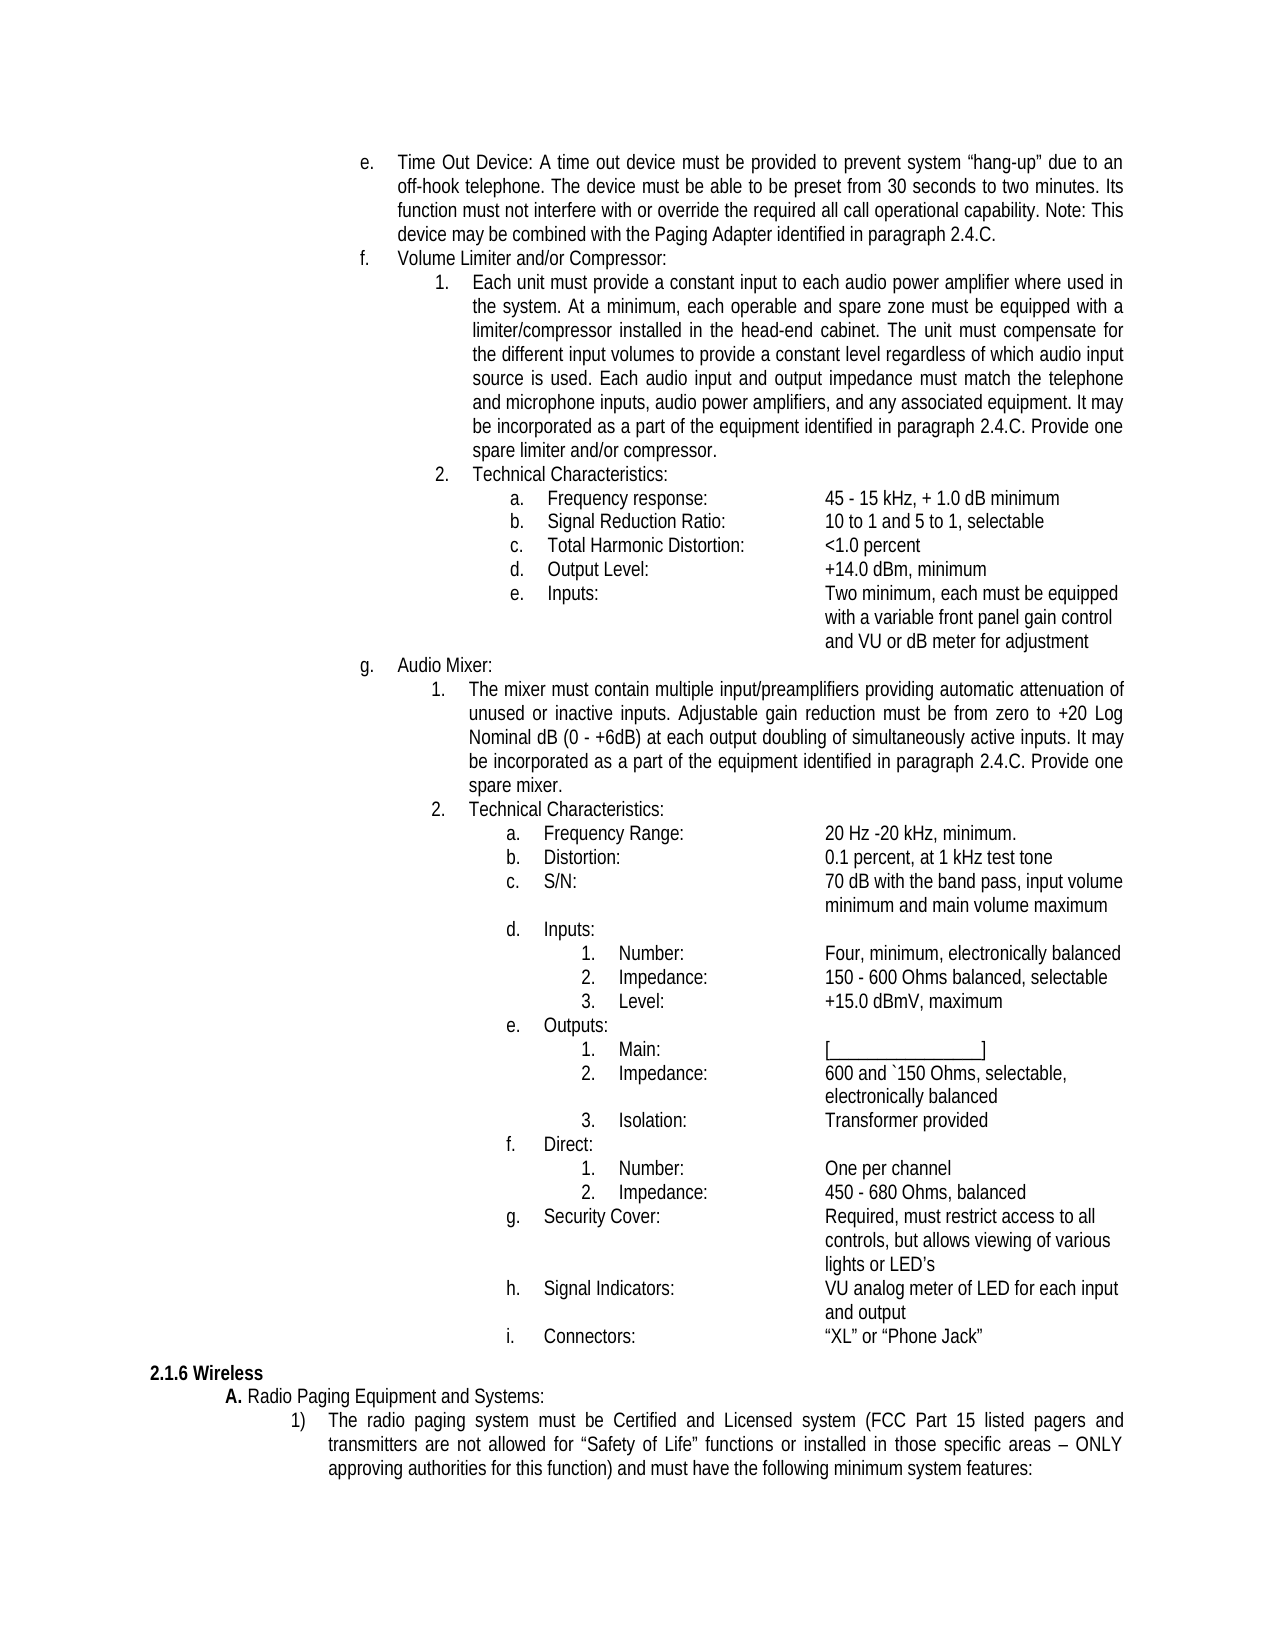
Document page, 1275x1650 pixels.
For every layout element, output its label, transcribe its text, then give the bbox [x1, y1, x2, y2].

list lights or LED’s [544, 1252, 1125, 1276]
list Level: +15.0 dBmV, maximum [581, 988, 1125, 1012]
list Security Cover: Required, must restrict access to all [506, 1204, 1125, 1228]
list Number: One per channel [581, 1156, 1125, 1180]
list Output Level: +14.0 dBm, minimum [510, 557, 1125, 581]
list Frequency response: 45 - 15 kHz, + 1.0 dB minimum [510, 485, 1125, 509]
list Impedance: 450 - 680 Ohms, balanced [581, 1180, 1125, 1204]
list controls, but allows viewing of various [544, 1228, 1125, 1252]
text Wireless [150, 1360, 1125, 1384]
list Time Out Device: A time out device must be provided to prevent system “hang-up” due to an off-hook telephone. The device must be able to be preset from 30 seconds to two minutes. Its function must not interfere with or override the required all call operational capability. Note: This device may be combined with the Paging Adapter identified in paragraph 2.4.C. [360, 150, 1125, 246]
list Isolation: Transformer provided [581, 1108, 1125, 1132]
list with a variable front panel gain control [547, 605, 1125, 629]
list Distortion: 0.1 percent, at 1 kHz test tone [506, 845, 1125, 869]
list Impedance: 150 - 600 Ohms balanced, selectable [581, 964, 1125, 988]
list minimum and main volume maximum [544, 893, 1125, 917]
list Number: Four, minimum, electronically balanced [581, 941, 1125, 964]
list Frequency Range: 20 Hz -20 kHz, minimum. [506, 821, 1125, 845]
list Inputs: Two minimum, each must be equipped [510, 581, 1125, 605]
list and output [544, 1300, 1125, 1324]
list Direct: [506, 1132, 1125, 1156]
list and VU or dB meter for adjustment [547, 629, 1125, 653]
list Outputs: [506, 1012, 1125, 1036]
list Impedance: 600 and `150 Ohms, selectable, [581, 1060, 1125, 1084]
list Technical Characteristics: [431, 797, 1125, 821]
list electronically balanced [619, 1084, 1125, 1108]
list Technical Characteristics: [435, 461, 1125, 485]
list Volume Limiter and/or Compressor: [360, 246, 1125, 270]
list The mixer must contain multiple input/preamplifiers providing automatic attenuation of unused or inactive inputs. Adjustable gain reduction must be from zero to +20 Log Nominal dB (0 - +6dB) at each output doubling of simultaneously active inputs. It may be incorporated as a part of the equipment identified in paragraph 2.4.C. Provide one spare mixer. [431, 677, 1125, 797]
list The radio paging system must be Certified and Licensed system (FCC Part 15 listed pagers and transmitters are not allowed for “Safety of Life” functions or installed in those specific areas – ONLY approving authorities for this function) and must have the following minimum system features: [291, 1408, 1125, 1480]
list Signal Reduction Ratio: 10 to 1 and 5 to 1, selectable [510, 509, 1125, 533]
list Audio Mixer: [360, 653, 1125, 677]
list Main: [________________] [581, 1036, 1125, 1060]
list Total Harmonic Distortion: <1.0 percent [510, 533, 1125, 557]
list Signal Indicators: VU analog meter of LED for each input [506, 1276, 1125, 1300]
list Each unit must provide a constant input to each audio power amplifier where used in the system. At a minimum, each operable and spare zone must be equipped with a limiter/compressor installed in the head-end cabinet. The unit must compensate for the different input volumes to provide a constant level regardless of which audio input source is used. Each audio input and output impedance must match the telephone and microphone inputs, audio power amplifiers, and any associated equipment. It may be incorporated as a part of the equipment identified in paragraph 2.4.C. Provide one spare limiter and/or compressor. [435, 270, 1125, 461]
list S/N: 70 dB with the band pass, input volume [506, 869, 1125, 893]
text Radio Paging Equipment and Systems: [225, 1384, 1125, 1408]
list Connectors: “XL” or “Phone Jack” [506, 1324, 1125, 1348]
list Inputs: [506, 917, 1125, 941]
